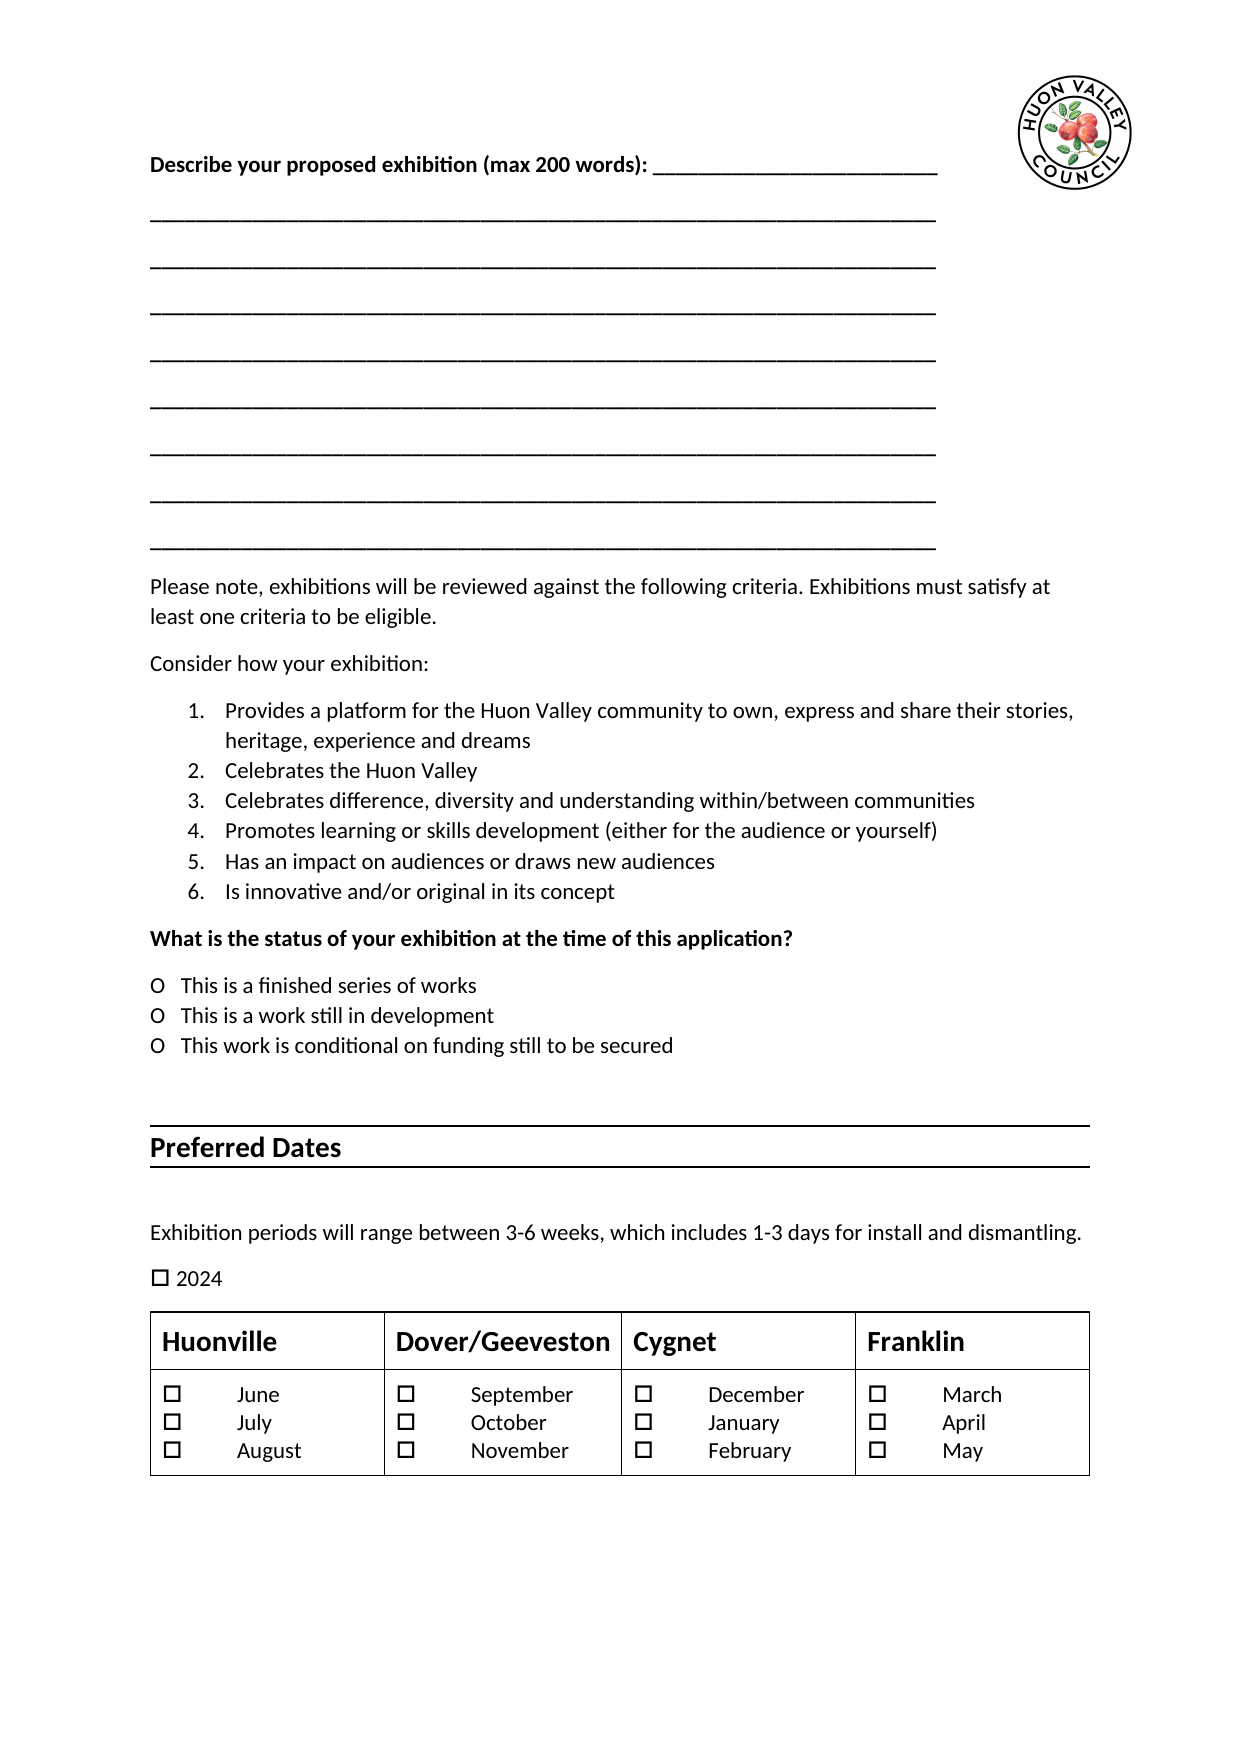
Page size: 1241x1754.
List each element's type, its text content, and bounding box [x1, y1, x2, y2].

text Describe your proposed exhibition (max 200 words): _________________________ [150, 150, 996, 178]
table_cell March April May [856, 1370, 1089, 1475]
text _____________________________________________________________________ [150, 337, 1090, 366]
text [150, 197, 1090, 225]
list Is innovative and/or original in its concept [187, 877, 1090, 905]
list Has an impact on audiences or draws new audiences [187, 847, 1090, 875]
text Preferred Dates [150, 1127, 1090, 1166]
table_cell June July August [151, 1370, 384, 1475]
list Celebrates difference, diversity and understanding within/between communities [187, 786, 1090, 814]
list Promotes learning or skills development (either for the audience or yourself) [187, 817, 1090, 845]
text _____________________________________________________________________ [150, 384, 1090, 412]
table_header Dover/Geeveston [385, 1313, 621, 1369]
picture [996, 60, 1150, 205]
text O This is a finished series of works O This is a work still in development O This work is conditional on funding still to be secured [150, 971, 1090, 1059]
text 2024 [150, 1264, 1090, 1292]
table_header Huonville [151, 1313, 384, 1369]
text _____________________________________________________________________ [150, 244, 1090, 272]
text Exhibition periods will range between 3-6 weeks, which includes 1-3 days for install and dismantling. [150, 1187, 1090, 1246]
table_header Cygnet [622, 1313, 855, 1369]
text _____________________________________________________________________ [150, 478, 1090, 506]
text Consider how your exhibition: [150, 649, 1090, 677]
text _____________________________________________________________________ [150, 431, 1090, 459]
list Celebrates the Huon Valley [187, 756, 1090, 784]
table_cell December January February [622, 1370, 855, 1475]
table_cell September October November [385, 1370, 621, 1475]
list Provides a platform for the Huon Valley community to own, express and share their stories, heritage, experience and dreams [187, 696, 1090, 754]
table_header Franklin [856, 1313, 1089, 1369]
text _____________________________________________________________________ [150, 291, 1090, 319]
text What is the status of your exhibition at the time of this application? [150, 924, 1090, 952]
text Please note, exhibitions will be reviewed against the following criteria. Exhibitions must satisfy at least one criteria to be eligible. [150, 572, 1090, 630]
text _____________________________________________________________________ [150, 525, 1090, 553]
